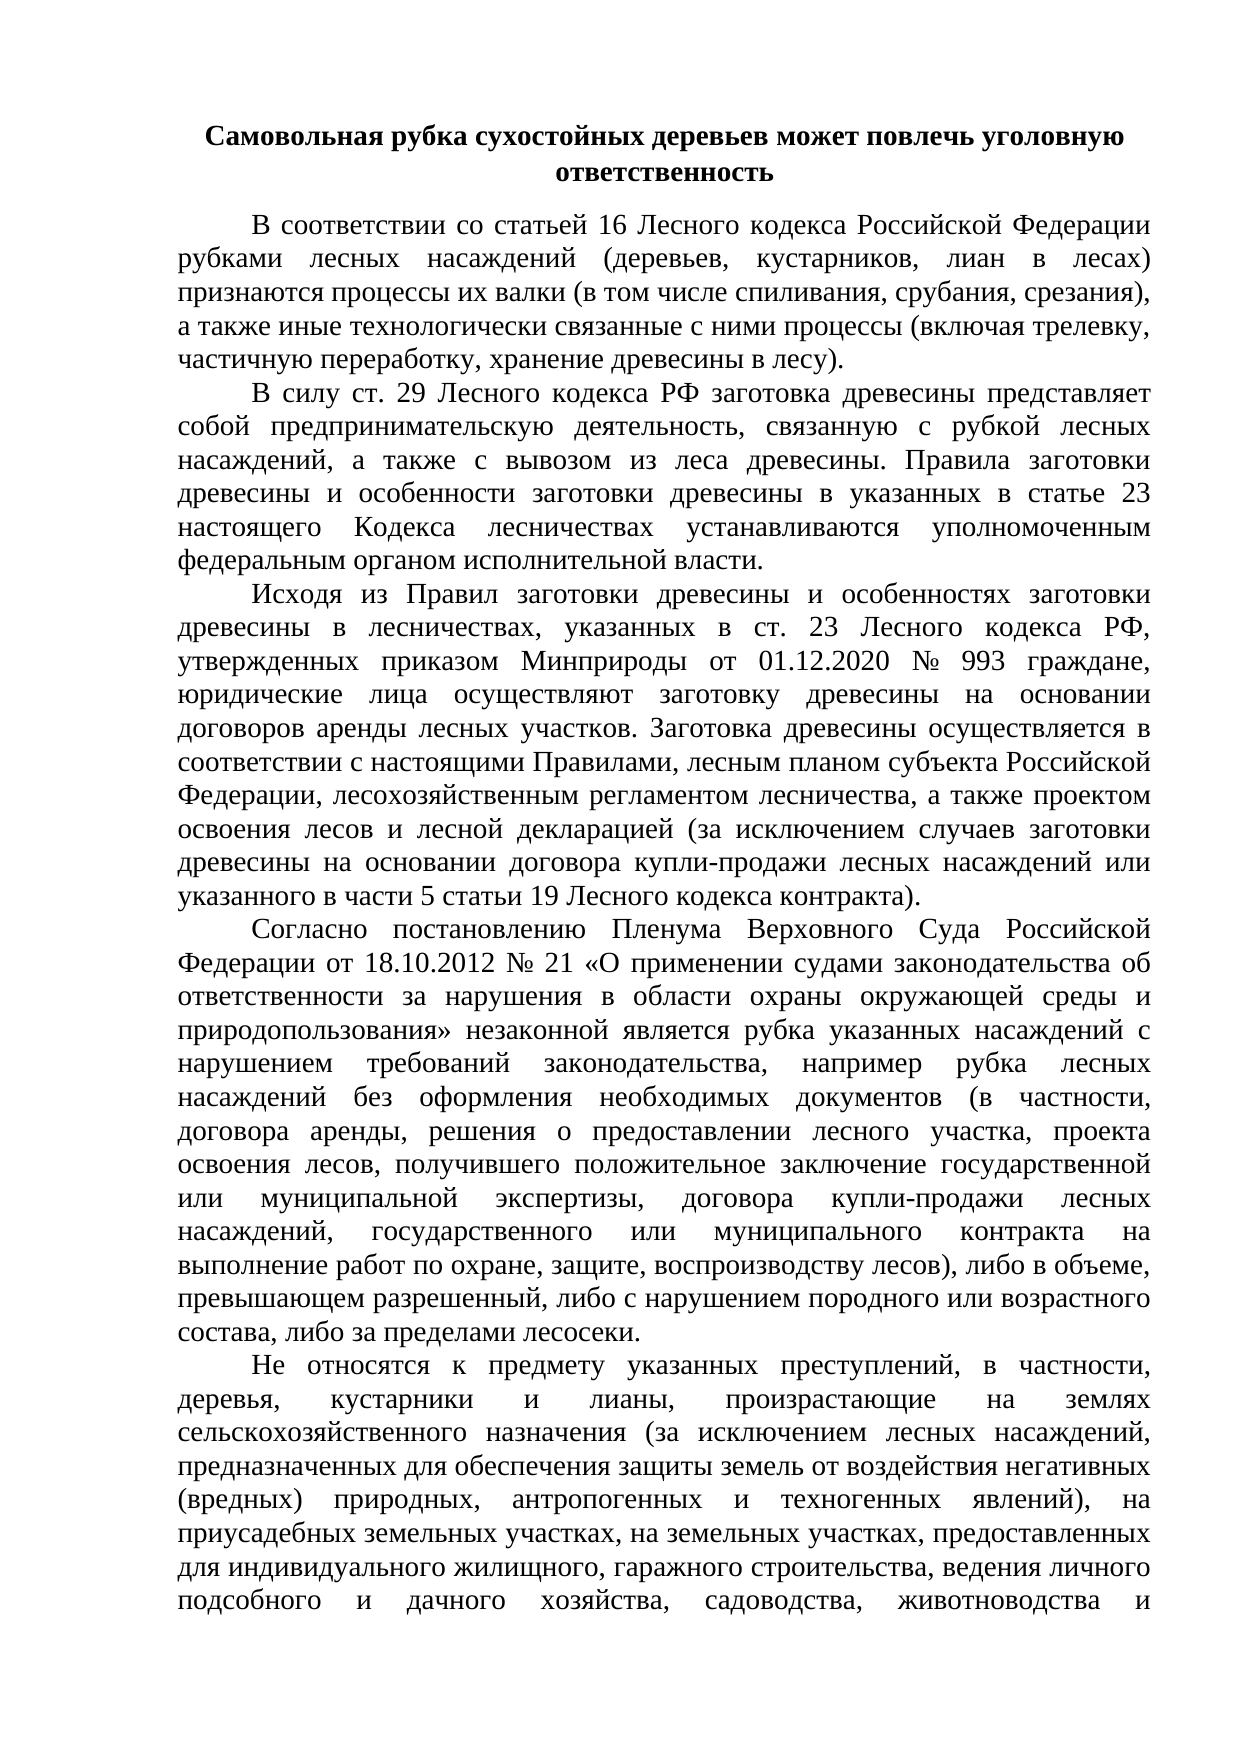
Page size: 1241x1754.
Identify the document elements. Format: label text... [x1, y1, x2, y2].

text В соответствии со статьей 16 Лесного кодекса Российской Федерации рубками лесных насаждений (деревьев, кустарников, лиан в лесах) признаются процессы их валки (в том числе спиливания, срубания, срезания), а также иные технологически связанные с ними процессы (включая трелевку, частичную переработку, хранение древесины в лесу). [177, 207, 1152, 375]
text Самовольная рубка сухостойных деревьев может повлечь уголовную ответственность [177, 118, 1152, 188]
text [177, 1347, 1152, 1616]
text В силу ст. 29 Лесного кодекса РФ заготовка древесины представляет собой предпринимательскую деятельность, связанную с рубкой лесных насаждений, а также с вывозом из леса древесины. Правила заготовки древесины и особенности заготовки древесины в указанных в статье 23 настоящего Кодекса лесничествах устанавливаются уполномоченным федеральным органом исполнительной власти. [177, 375, 1152, 576]
text Исходя из Правил заготовки древесины и особенностях заготовки древесины в лесничествах, указанных в ст. 23 Лесного кодекса РФ, утвержденных приказом Минприроды от 01.12.2020 № 993 граждане, юридические лица осуществляют заготовку древесины на основании договоров аренды лесных участков. Заготовка древесины осуществляется в соответствии с настоящими Правилами, лесным планом субъекта Российской Федерации, лесохозяйственным регламентом лесничества, а также проектом освоения лесов и лесной декларацией (за исключением случаев заготовки древесины на основании договора купли-продажи лесных насаждений или указанного в части 5 статьи 19 Лесного кодекса контракта). [177, 576, 1152, 911]
text Согласно постановлению Пленума Верховного Суда Российской Федерации от 18.10.2012 № 21 «О применении судами законодательства об ответственности за нарушения в области охраны окружающей среды и природопользования» незаконной является рубка указанных насаждений с нарушением требований законодательства, например рубка лесных насаждений без оформления необходимых документов (в частности, договора аренды, решения о предоставлении лесного участка, проекта освоения лесов, получившего положительное заключение государственной или муниципальной экспертизы, договора купли-продажи лесных насаждений, государственного или муниципального контракта на выполнение работ по охране, защите, воспроизводству лесов), либо в объеме, превышающем разрешенный, либо с нарушением породного или возрастного состава, либо за пределами лесосеки. [177, 911, 1152, 1347]
